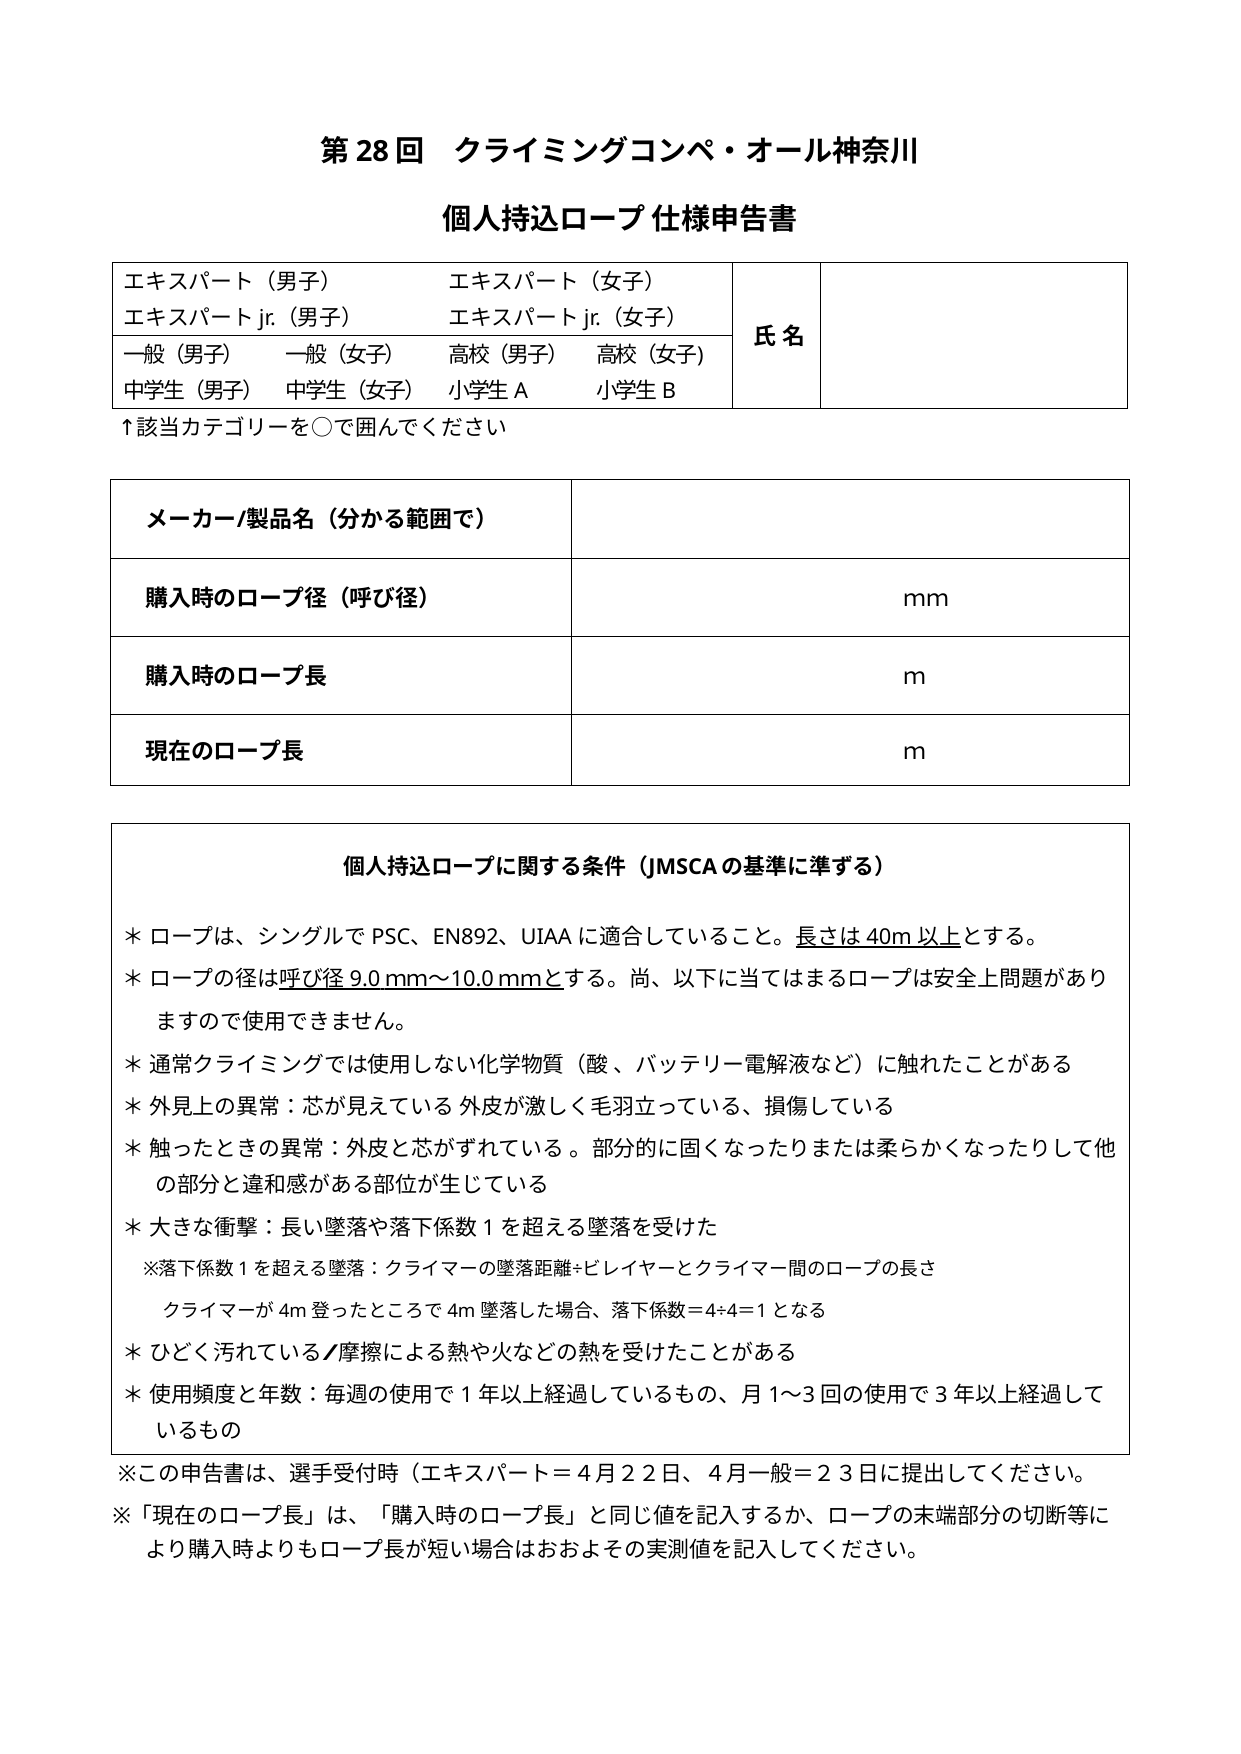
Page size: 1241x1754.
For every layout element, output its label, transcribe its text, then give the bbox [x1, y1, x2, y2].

table_cell 高校（女子) 小学生B [585, 336, 732, 408]
table_header エキスパート（男子） エキスパートjr.（男子） [113, 263, 437, 335]
text ※この申告書は、選手受付時（エキスパート＝４月２２日、４月一般＝２３日に提出してください。 [112, 1455, 1128, 1489]
table_header [572, 480, 1129, 558]
table_cell [572, 715, 893, 785]
table_header [821, 263, 1127, 408]
table_header メーカー/製品名（分かる範囲で） [111, 480, 571, 558]
table_cell [572, 637, 893, 714]
table_header エキスパート（女子） エキスパート jr.（女子） [437, 263, 732, 335]
text ※「現在のロープ長」は、「購入時のロープ長」と同じ値を記入するか、ロープの末端部分の切断等により購入時よりもロープ長が短い場合はおおよその実測値を記入してください。 [112, 1497, 1128, 1564]
text ↑該当カテゴリーを○で囲んでください [112, 409, 1128, 443]
table_cell [572, 559, 893, 636]
table_cell 購入時のロープ径（呼び径） [111, 559, 571, 636]
table_cell 購入時のロープ長 [111, 637, 571, 714]
table_cell ｍ [893, 715, 1129, 785]
table_cell 現在のロープ長 [111, 715, 571, 785]
table_header 個人持込ロープに関する条件（JMSCAの基準に準ずる） ＊ ロープは、シングルで PSC、EN892、UIAA に適合していること。長さは 40m 以上とする。 ＊ ロープの径は呼び径 9.0ｍｍ～10.0ｍｍとする。尚、以下に当てはまるロープは安全上問題がありますので使用できません。 ＊ 通常クライミングでは使用しない化学物質（酸 、バッテリー電解液など）に触れたことがある ＊ 外見上の異常：芯が見えている 外皮が激しく毛羽立っている、損傷している ＊ 触ったときの異常：外皮と芯がずれている 。部分的に固くなったりまたは柔らかくなったりして他の部分と違和感がある部位が生じている ＊ 大きな衝撃：長い墜落や落下係数 1 を超える墜落を受けた ※落下係数 1 を超える墜落：クライマーの墜落距離÷ビレイヤーとクライマー間のロープの長さ クライマーが 4m 登ったところで 4m 墜落した場合、落下係数＝4÷4＝1 となる ＊ ひどく汚れている/摩擦による熱や火などの熱を受けたことがある ＊ 使用頻度と年数：毎週の使用で 1 年以上経過しているもの、月 1～3 回の使用で 3 年以上経過しているもの [112, 824, 1129, 1454]
table_header 氏 名 [733, 263, 820, 408]
text 個人持込ロープ 仕様申告書 [112, 183, 1128, 251]
table_cell ｍｍ [893, 559, 1129, 636]
table_cell 一般（女子） 中学生（女子） [274, 336, 437, 408]
table_cell 一般（男子） 中学生（男子） [113, 336, 274, 408]
table_cell 高校（男子） 小学生A [437, 336, 584, 408]
text 第28回 クライミングコンペ・オール神奈川 [112, 116, 1128, 183]
table_cell ｍ [893, 637, 1129, 714]
